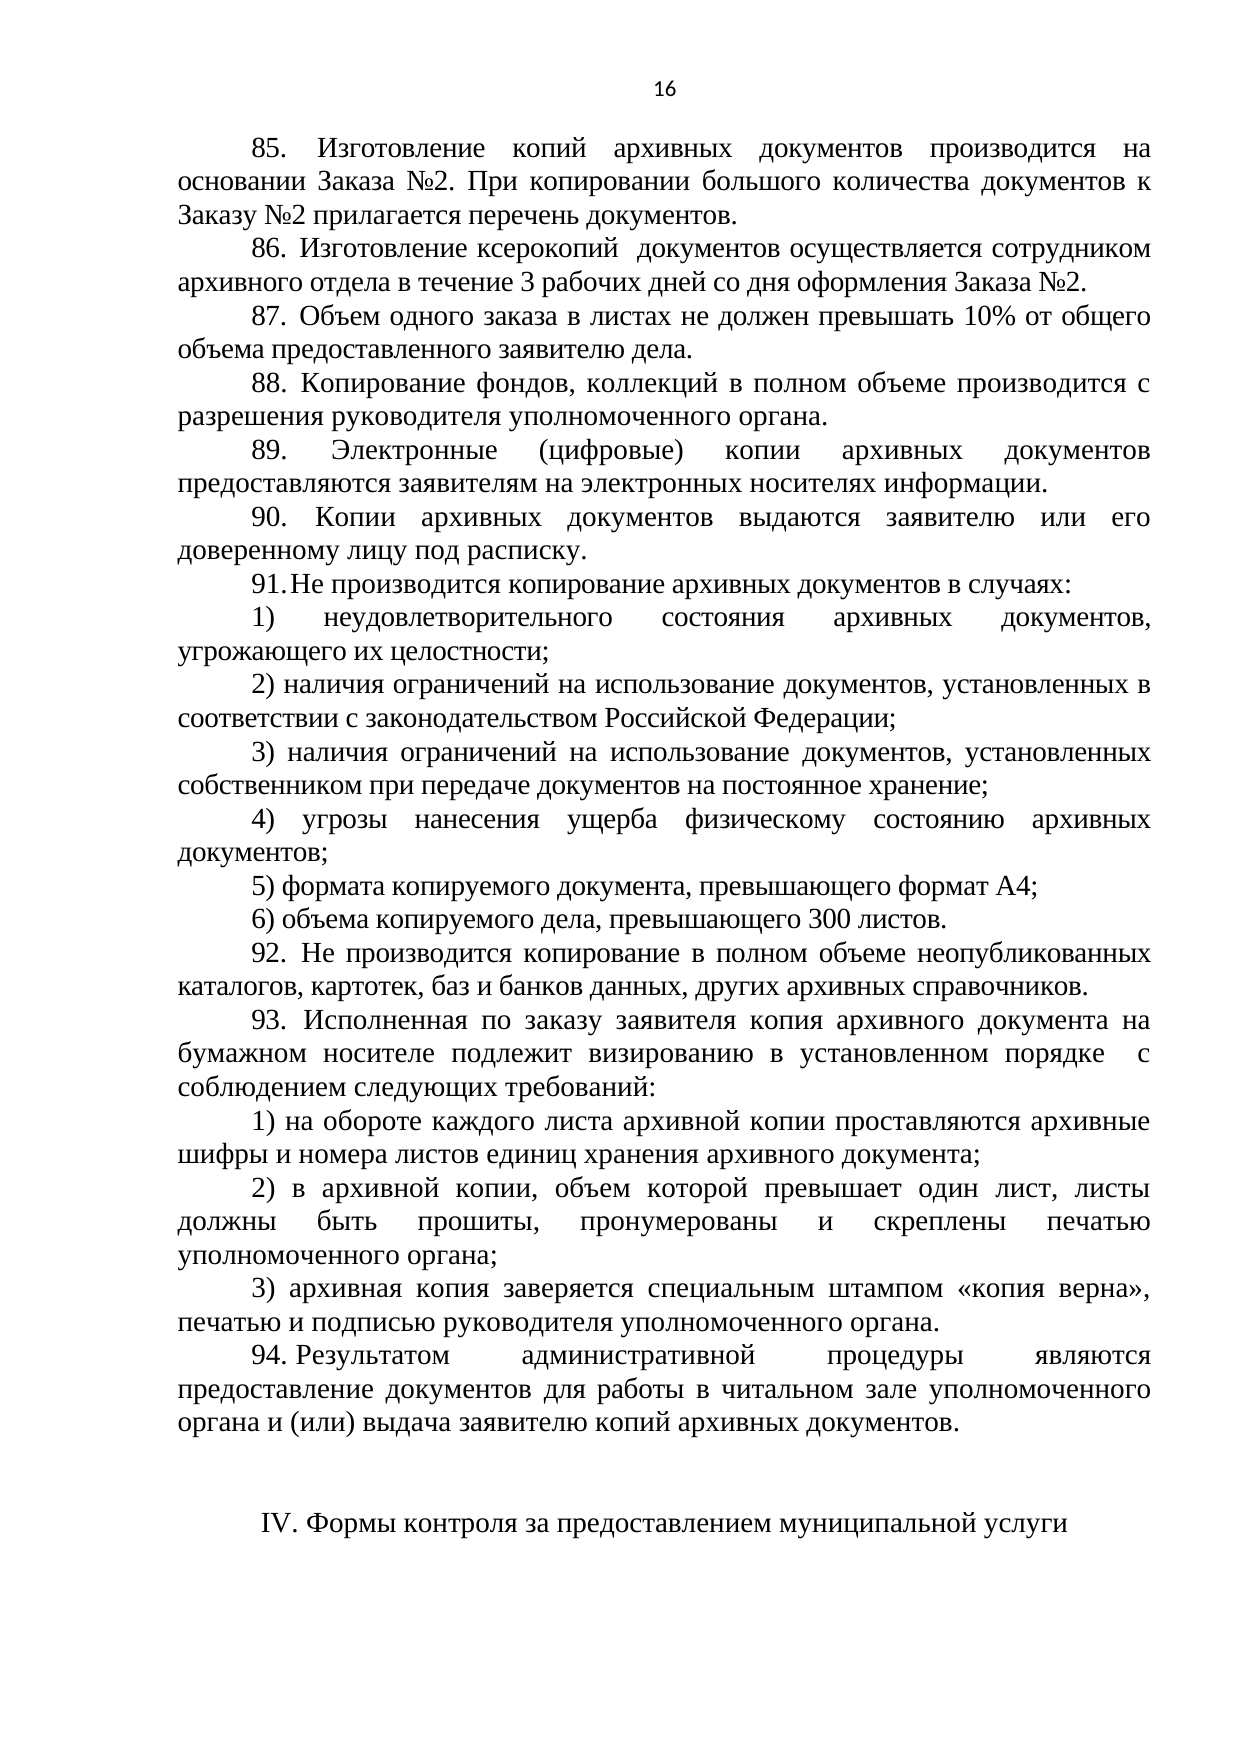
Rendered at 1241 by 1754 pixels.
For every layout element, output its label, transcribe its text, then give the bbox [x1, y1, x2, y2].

text 2) наличия ограничений на использование документов, установленных в соответствии с законодательством Российской Федерации; [177, 667, 1152, 734]
text 3) архивная копия заверяется специальным штампом «копия верна», печатью и подписью руководителя уполномоченного органа. [177, 1270, 1152, 1337]
list Изготовление ксерокопий документов осуществляется сотрудником архивного отдела в течение 3 рабочих дней со дня оформления Заказа №2. [177, 231, 1152, 298]
text 1) неудовлетворительного состояния архивных документов, угрожающего их целостности; [177, 599, 1152, 667]
list Электронные (цифровые) копии архивных документов предоставляются заявителям на электронных носителях информации. [177, 432, 1152, 499]
list Объем одного заказа в листах не должен превышать 10% от общего объема предоставленного заявителю дела. [177, 298, 1152, 365]
list Копии архивных документов выдаются заявителю или его доверенному лицу под расписку. [177, 499, 1152, 566]
text 4) угрозы нанесения ущерба физическому состоянию архивных документов; [177, 801, 1152, 868]
text 2) в архивной копии, объем которой превышает один лист, листы должны быть прошиты, пронумерованы и скреплены печатью уполномоченного органа; [177, 1170, 1152, 1270]
text IV. Формы контроля за предоставлением муниципальной услуги [177, 1505, 1152, 1539]
list Исполненная по заказу заявителя копия архивного документа на бумажном носителе подлежит визированию в установленном порядке с соблюдением следующих требований: [177, 1002, 1152, 1103]
list Результатом административной процедуры являются предоставление документов для работы в читальном зале уполномоченного органа и (или) выдача заявителю копий архивных документов. [177, 1337, 1152, 1438]
text 5) формата копируемого документа, превышающего формат А4; [177, 868, 1152, 901]
text 3) наличия ограничений на использование документов, установленных собственником при передаче документов на постоянное хранение; [177, 734, 1152, 801]
list Изготовление копий архивных документов производится на основании Заказа №2. При копировании большого количества документов к Заказу №2 прилагается перечень документов. [177, 130, 1152, 231]
list Копирование фондов, коллекций в полном объеме производится с разрешения руководителя уполномоченного органа. [177, 365, 1152, 432]
text 6) объема копируемого дела, превышающего 300 листов. [177, 901, 1152, 935]
list Не производится копирование в полном объеме неопубликованных каталогов, картотек, баз и банков данных, других архивных справочников. [177, 935, 1152, 1002]
list Не производится копирование архивных документов в случаях: [177, 566, 1152, 599]
text 1) на обороте каждого листа архивной копии проставляются архивные шифры и номера листов единиц хранения архивного документа; [177, 1103, 1152, 1170]
